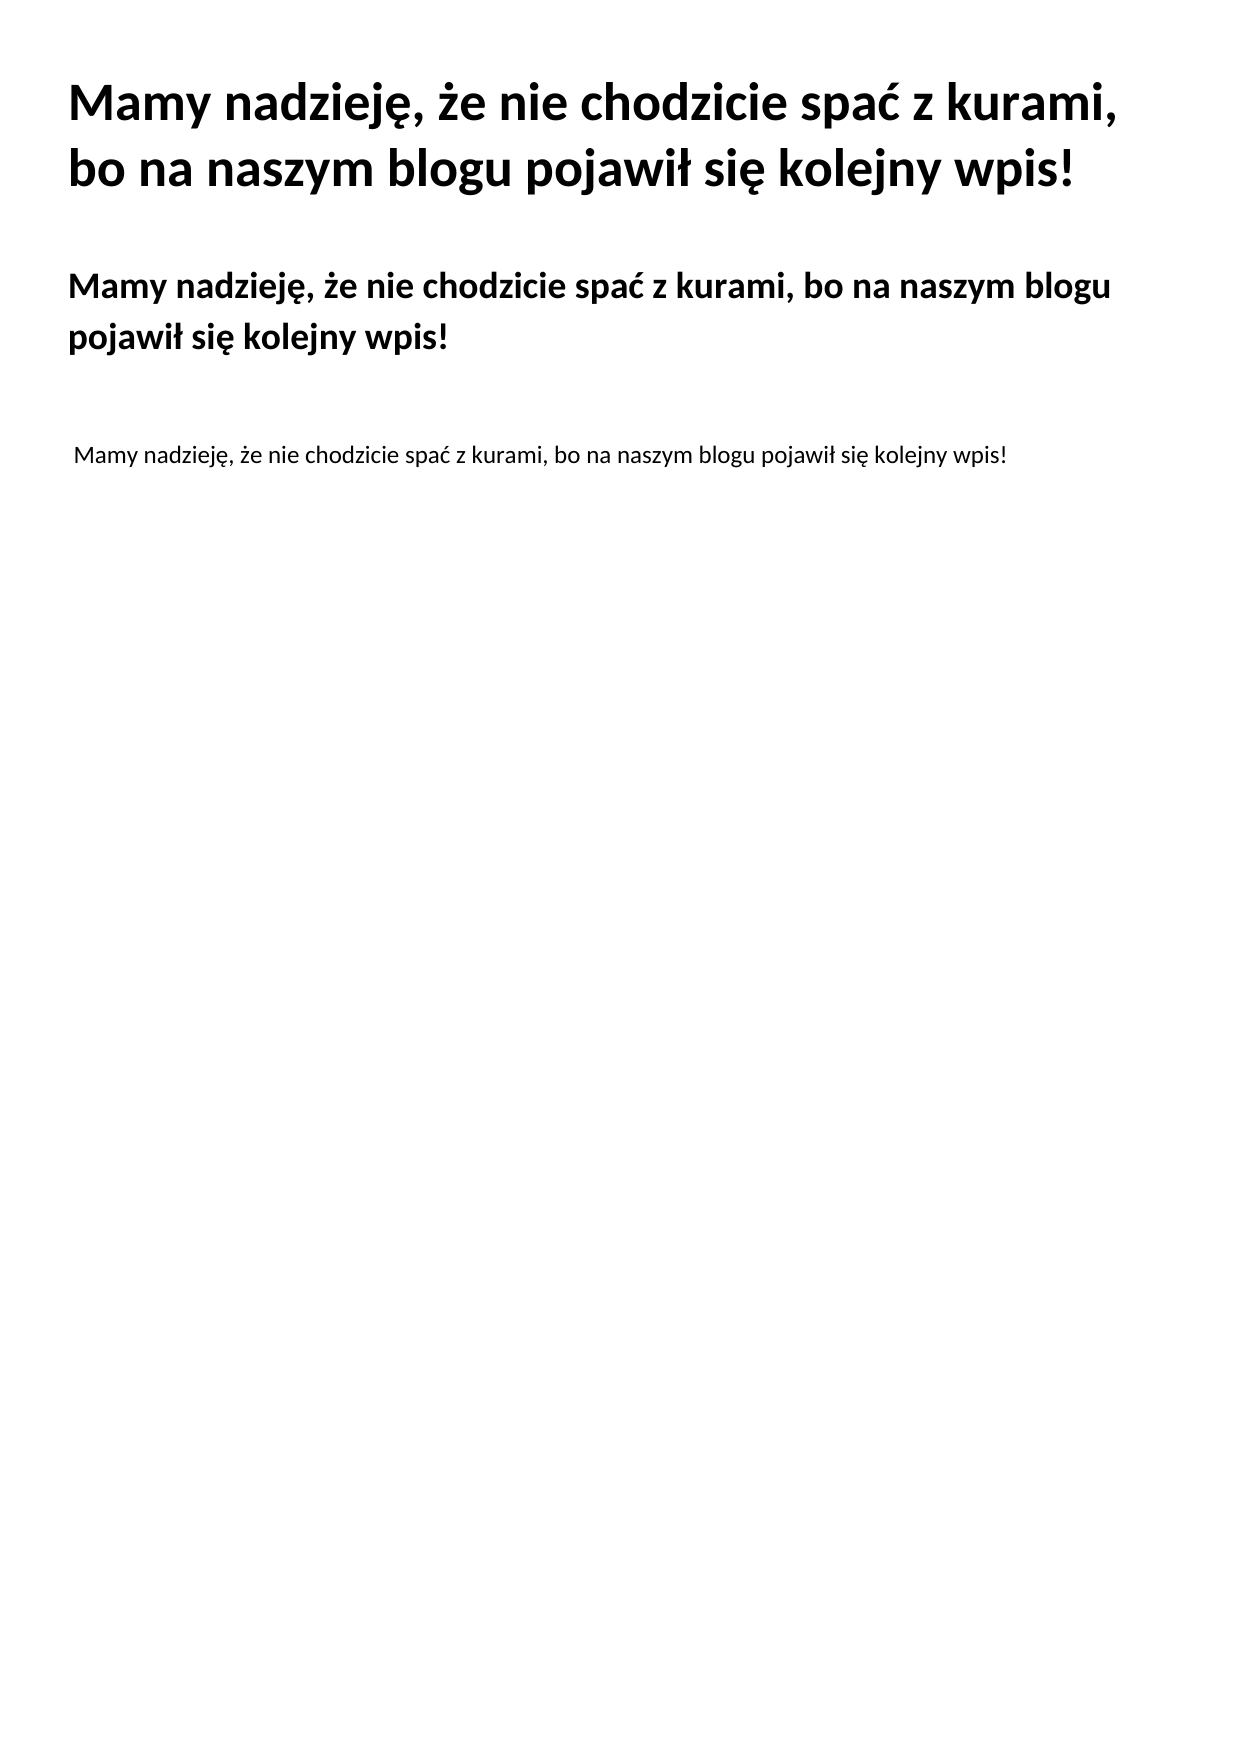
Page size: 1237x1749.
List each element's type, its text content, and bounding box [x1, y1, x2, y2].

text Mamy nadzieję, że nie chodzicie spać z kurami, bo na naszym blogu pojawił się kolejny wpis! [68, 68, 1169, 200]
text Mamy nadzieję, że nie chodzicie spać z kurami, bo na naszym blogu pojawił się kolejny wpis! [68, 262, 1169, 359]
text Mamy nadzieję, że nie chodzicie spać z kurami, bo na naszym blogu pojawił się kolejny wpis! [68, 439, 1169, 470]
